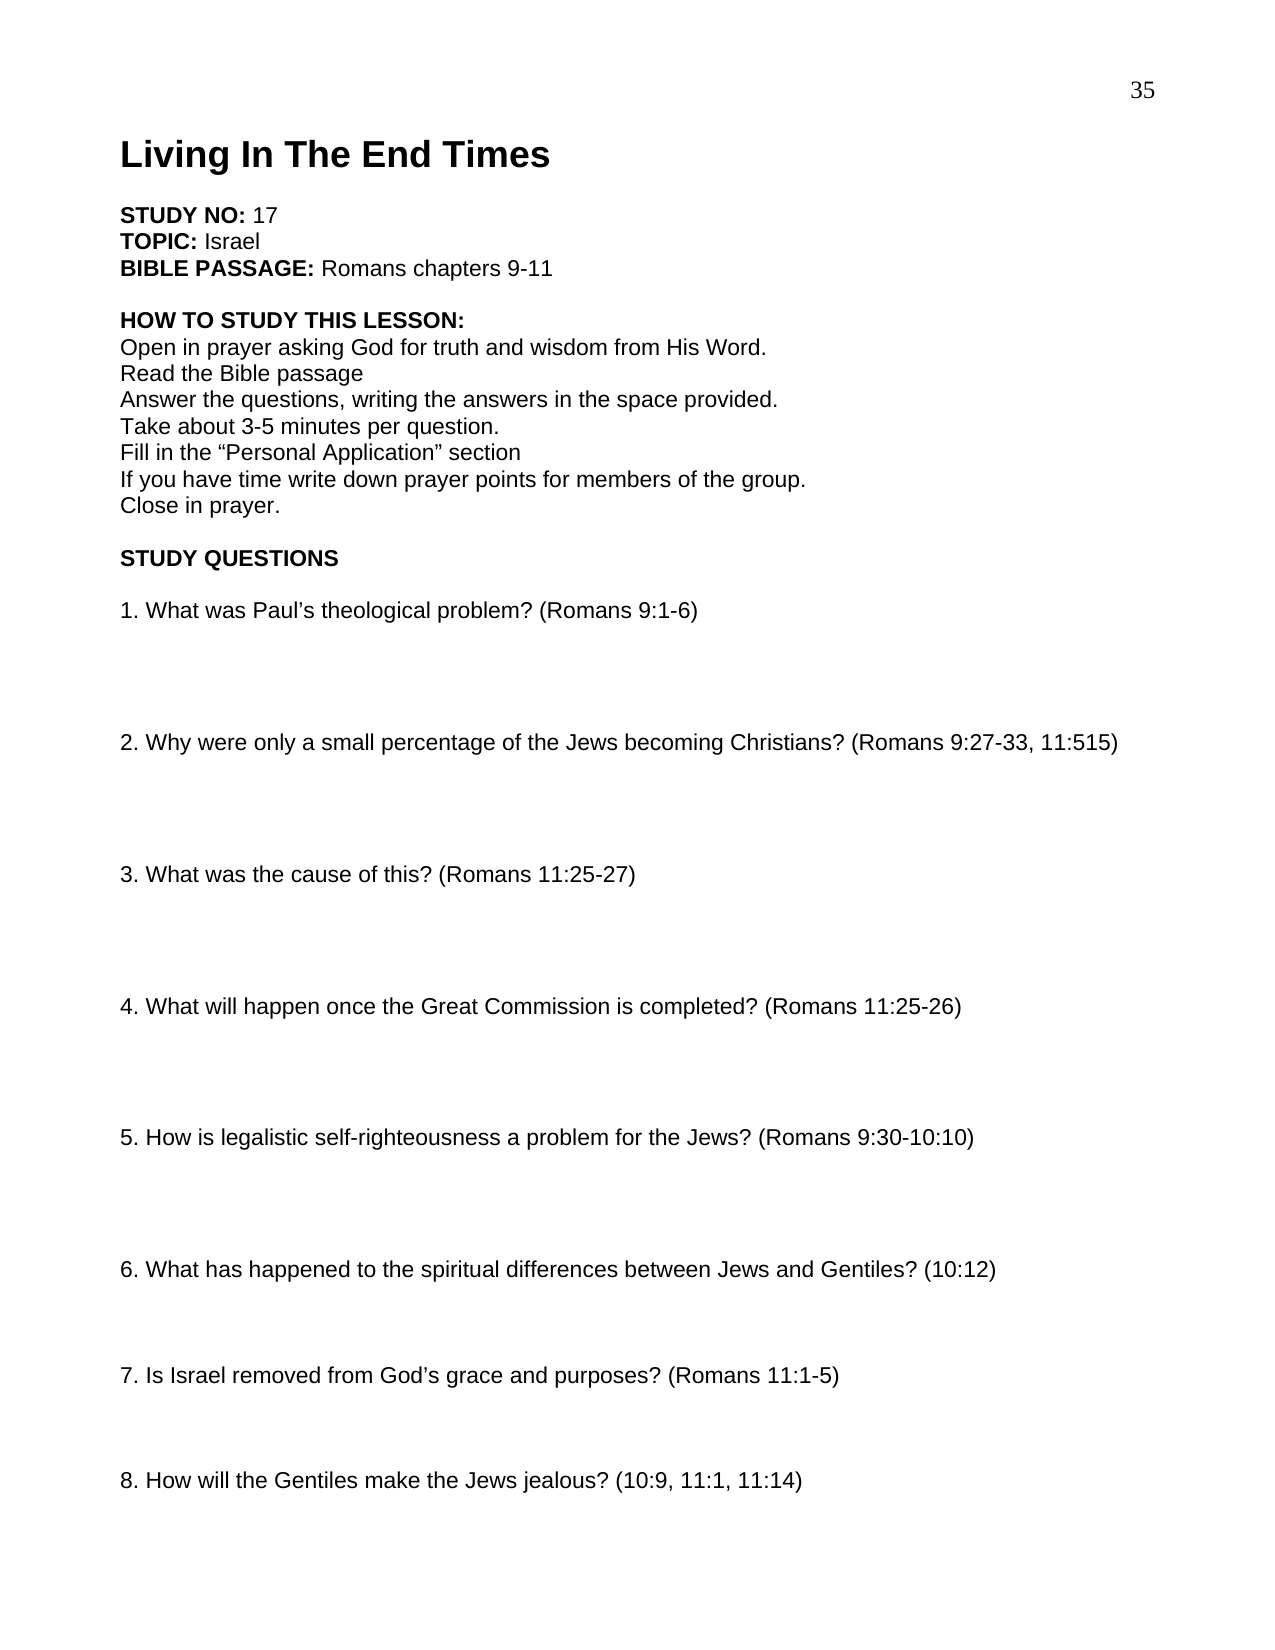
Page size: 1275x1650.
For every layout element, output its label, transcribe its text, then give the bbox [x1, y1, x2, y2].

text 6. What has happened to the spiritual differences between Jews and Gentiles? (10:12) [120, 1256, 1155, 1282]
text 3. What was the cause of this? (Romans 11:25-27) [120, 861, 1155, 887]
text STUDY NO: 17 TOPIC: Israel [120, 202, 1155, 255]
text Close in prayer. [120, 492, 1155, 518]
text 8. How will the Gentiles make the Jews jealous? (10:9, 11:1, 11:14) [120, 1467, 1155, 1493]
subtitle STUDY QUESTIONS [120, 544, 1155, 571]
text Answer the questions, writing the answers in the space provided. Take about 3-5 minutes per question. Fill in the “Personal Application” section [120, 386, 1155, 466]
text 5. How is legalistic self-righteousness a problem for the Jews? (Romans 9:30-10:10) [120, 1124, 1155, 1151]
text BIBLE PASSAGE: Romans chapters 9-11 [120, 255, 1155, 281]
text 2. Why were only a small percentage of the Jews becoming Christians? (Romans 9:27-33, 11:515) [120, 729, 1155, 755]
text 1. What was Paul’s theological problem? (Romans 9:1-6) [120, 597, 1155, 624]
text If you have time write down prayer points for members of the group. [120, 466, 1155, 492]
text HOW TO STUDY THIS LESSON: [120, 307, 1155, 334]
text Open in prayer asking God for truth and wisdom from His Word. Read the Bible passage [120, 334, 1155, 386]
subtitle Living In The End Times [120, 132, 1155, 176]
text 7. Is Israel removed from God’s grace and purposes? (Romans 11:1-5) [120, 1362, 1155, 1388]
text 4. What will happen once the Great Commission is completed? (Romans 11:25-26) [120, 993, 1155, 1019]
